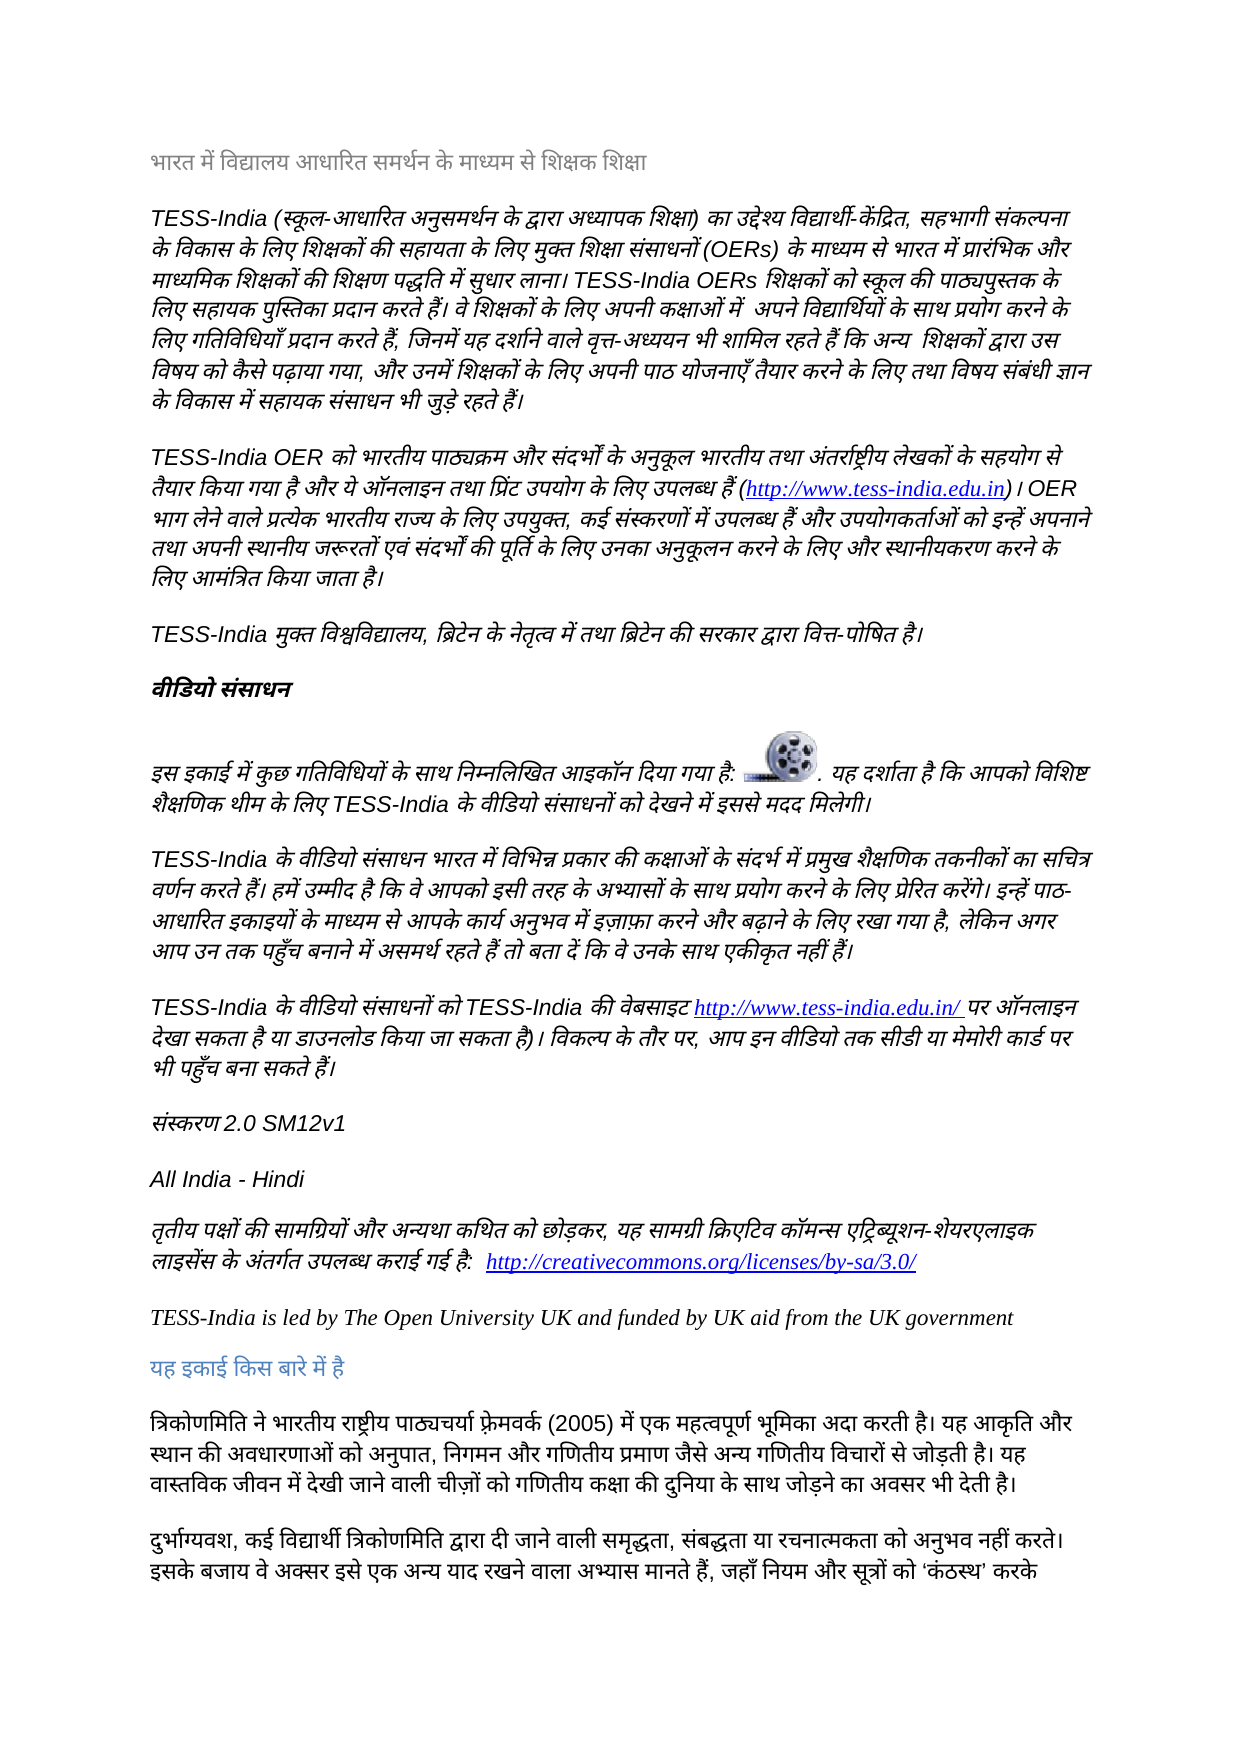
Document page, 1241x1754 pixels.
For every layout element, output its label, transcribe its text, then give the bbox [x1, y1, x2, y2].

text All India - Hindi [150, 1166, 1090, 1192]
picture [742, 731, 818, 782]
subtitle यह इकाई किस बारे में है [150, 1356, 1090, 1385]
text इस इकाई में कुछ गतिविधियों के साथ निम्नलिखित आइकॉन दिया गया है: . यह दर्शाता है कि आपको विशिष्ट शैक्षणिक थीम के लिए TESS-India के वीडियो संसाधनों को देखने में इससे मदद मिलेगी। [150, 732, 1090, 821]
text TESS-India के वीडियो संसाधन भारत में विभिन्न प्रकार की कक्षाओं के संदर्भ में प्रमुख शैक्षणिक तकनीकों का सचित्र वर्णन करते हैं। हमें उम्मीद है कि वे आपको इसी तरह के अभ्यासों के साथ प्रयोग करने के लिए प्रेरित करेंगे। इन्हें पाठ-आधारित इकाइयों के माध्यम से आपके कार्य अनुभव में इज़ाफ़ा करने और बढ़ाने के लिए रखा गया है, लेकिन अगर आप उन तक पहुँच बनाने में असमर्थ रहते हैं तो बता दें कि वे उनके साथ एकीकृत नहीं हैं। [150, 846, 1090, 969]
text TESS-India is led by The Open University UK and funded by UK aid from the UK government [150, 1304, 1090, 1331]
subtitle TESS-India (स्कूल-आधारित अनुसमर्थन के द्वारा अध्यापक शिक्षा) का उद्देश्य विद्यार्थी-केंद्रित, सहभागी संकल्पना के विकास के लिए शिक्षकों की सहायता के लिए मुक्त शिक्षा संसाधनों (OERs) के माध्यम से भारत में प्रारंभिक और माध्यमिक शिक्षकों की शिक्षण पद्धति में सुधार लाना। TESS-India OERs शिक्षकों को स्कूल की पाठ्यपुस्तक के लिए सहायक पुस्तिका प्रदान करते हैं। वे शिक्षकों के लिए अपनी कक्षाओं में अपने विद्यार्थियों के साथ प्रयोग करने के लिए गतिविधियाँ प्रदान करते हैं, जिनमें यह दर्शाने वाले वृत्त-अध्ययन भी शामिल रहते हैं कि अन्य शिक्षकों द्वारा उस विषय को कैसे पढ़ाया गया, और उनमें शिक्षकों के लिए अपनी पाठ योजनाएँ तैयार करने के लिए तथा विषय संबंधी ज्ञान के विकास में सहायक संसाधन भी जुड़े रहते हैं। [150, 205, 1090, 419]
text त्रिकोणमिति ने भारतीय राष्ट्रीय पाठ्यचर्या फ़्रेमवर्क (2005) में एक महत्वपूर्ण भूमिका अदा करती है। यह आकृति और स्थान की अवधारणाओं को अनुपात, निगमन और गणितीय प्रमाण जैसे अन्य गणितीय विचारों से जोड़ती है। यह वास्तविक जीवन में देखी जाने वाली चीज़ों को गणितीय कक्षा की दुनिया के साथ जोड़ने का अवसर भी देती है। [150, 1410, 1090, 1502]
text वीडियो संसाधन [150, 677, 1090, 707]
text तृतीय पक्षों की सामग्रियों और अन्यथा कथित को छोड़कर, यह सामग्री क्रिएटिव कॉमन्स एट्रिब्यूशन-शेयरएलाइक लाइसेंस के अंतर्गत उपलब्ध कराई गई है: http://creativecommons.org/licenses/by-sa/3.0/ [150, 1217, 1090, 1279]
text TESS-India के वीडियो संसाधनों को TESS-India की वेबसाइट http://www.tess-india.edu.in/ पर ऑनलाइन देखा सकता है या डाउनलोड किया जा सकता है)। विकल्प के तौर पर, आप इन वीडियो तक सीडी या मेमोरी कार्ड पर भी पहुँच बना सकते हैं। [150, 994, 1090, 1085]
text TESS-India मुक्त विश्वविद्यालय, ब्रिटेन के नेतृत्व में तथा ब्रिटेन की सरकार द्वारा वित्त-पोषित है। [150, 621, 1090, 652]
subtitle भारत में विद्यालय आधारित समर्थन के माध्यम से शिक्षक शिक्षा [150, 150, 1090, 180]
text TESS-India OER को भारतीय पाठ्यक्रम और संदर्भों के अनुकूल भारतीय तथा अंतर्राष्ट्रीय लेखकों के सहयोग से तैयार किया गया है और ये ऑनलाइन तथा प्रिंट उपयोग के लिए उपलब्ध हैं (http://www.tess-india.edu.in)। OER भाग लेने वाले प्रत्येक भारतीय राज्य के लिए उपयुक्त, कई संस्करणों में उपलब्ध हैं और उपयोगकर्ताओं को इन्हें अपनाने तथा अपनी स्थानीय जरूरतों एवं संदर्भों की पूर्ति के लिए उनका अनुकूलन करने के लिए और स्थानीयकरण करने के लिए आमंत्रित किया जाता है। [150, 444, 1090, 596]
text संस्करण 2.0 SM12v1 [150, 1110, 1090, 1141]
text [150, 1527, 1090, 1589]
